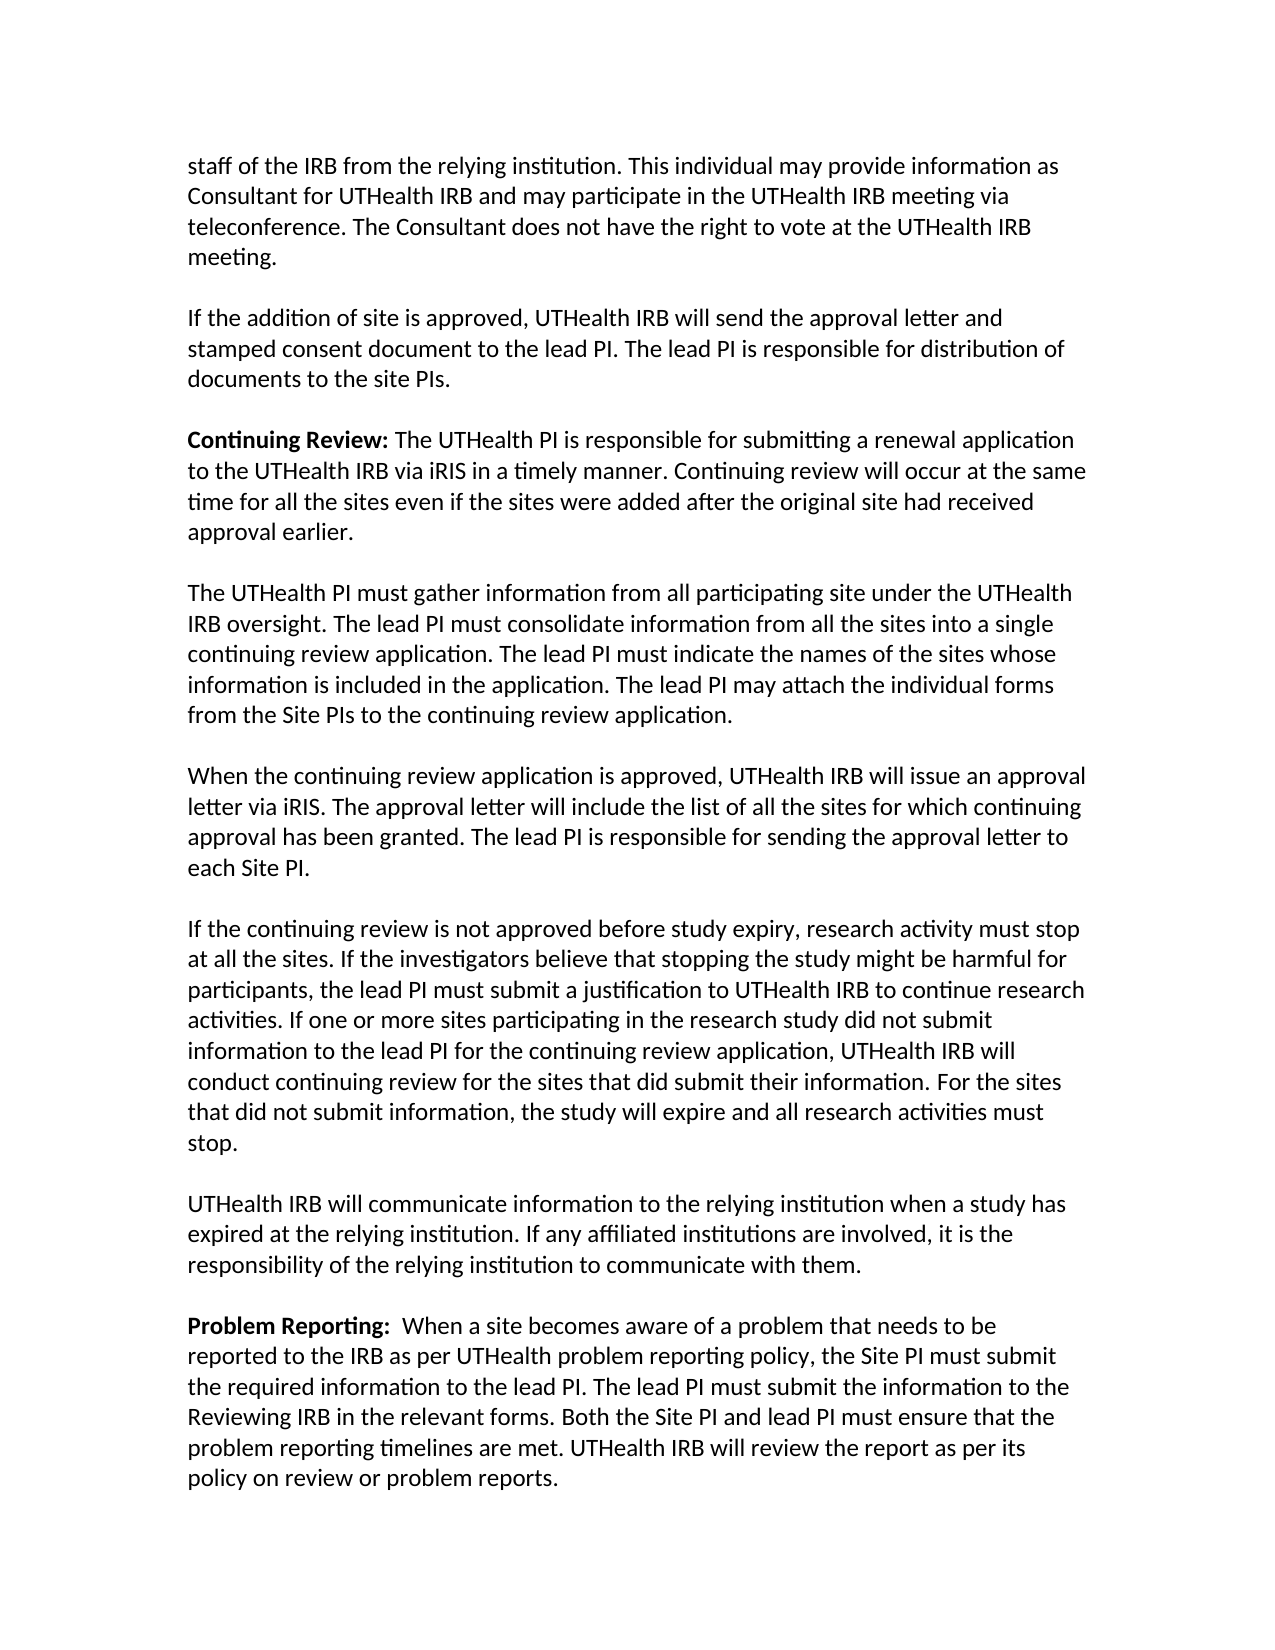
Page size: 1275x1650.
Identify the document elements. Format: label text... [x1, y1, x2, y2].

text If the continuing review is not approved before study expiry, research activity must stop at all the sites. If the investigators believe that stopping the study might be harmful for participants, the lead PI must submit a justification to UTHealth IRB to continue research activities. If one or more sites participating in the research study did not submit information to the lead PI for the continuing review application, UTHealth IRB will conduct continuing review for the sites that did submit their information. For the sites that did not submit information, the study will expire and all research activities must stop. [187, 913, 1087, 1157]
text Continuing Review: The UTHealth PI is responsible for submitting a renewal application to the UTHealth IRB via iRIS in a timely manner. Continuing review will occur at the same time for all the sites even if the sites were added after the original site had received approval earlier. [187, 425, 1087, 547]
text Problem Reporting: When a site becomes aware of a problem that needs to be reported to the IRB as per UTHealth problem reporting policy, the Site PI must submit the required information to the lead PI. The lead PI must submit the information to the Reviewing IRB in the relevant forms. Both the Site PI and lead PI must ensure that the problem reporting timelines are met. UTHealth IRB will review the report as per its policy on review or problem reports. [187, 1310, 1087, 1493]
text The UTHealth PI must gather information from all participating site under the UTHealth IRB oversight. The lead PI must consolidate information from all the sites into a single continuing review application. The lead PI must indicate the names of the sites whose information is included in the application. The lead PI may attach the individual forms from the Site PIs to the continuing review application. [187, 577, 1087, 730]
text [187, 150, 1087, 272]
text UTHealth IRB will communicate information to the relying institution when a study has expired at the relying institution. If any affiliated institutions are involved, it is the responsibility of the relying institution to communicate with them. [187, 1188, 1087, 1279]
text When the continuing review application is approved, UTHealth IRB will issue an approval letter via iRIS. The approval letter will include the list of all the sites for which continuing approval has been granted. The lead PI is responsible for sending the approval letter to each Site PI. [187, 760, 1087, 882]
text If the addition of site is approved, UTHealth IRB will send the approval letter and stamped consent document to the lead PI. The lead PI is responsible for distribution of documents to the site PIs. [187, 303, 1087, 394]
